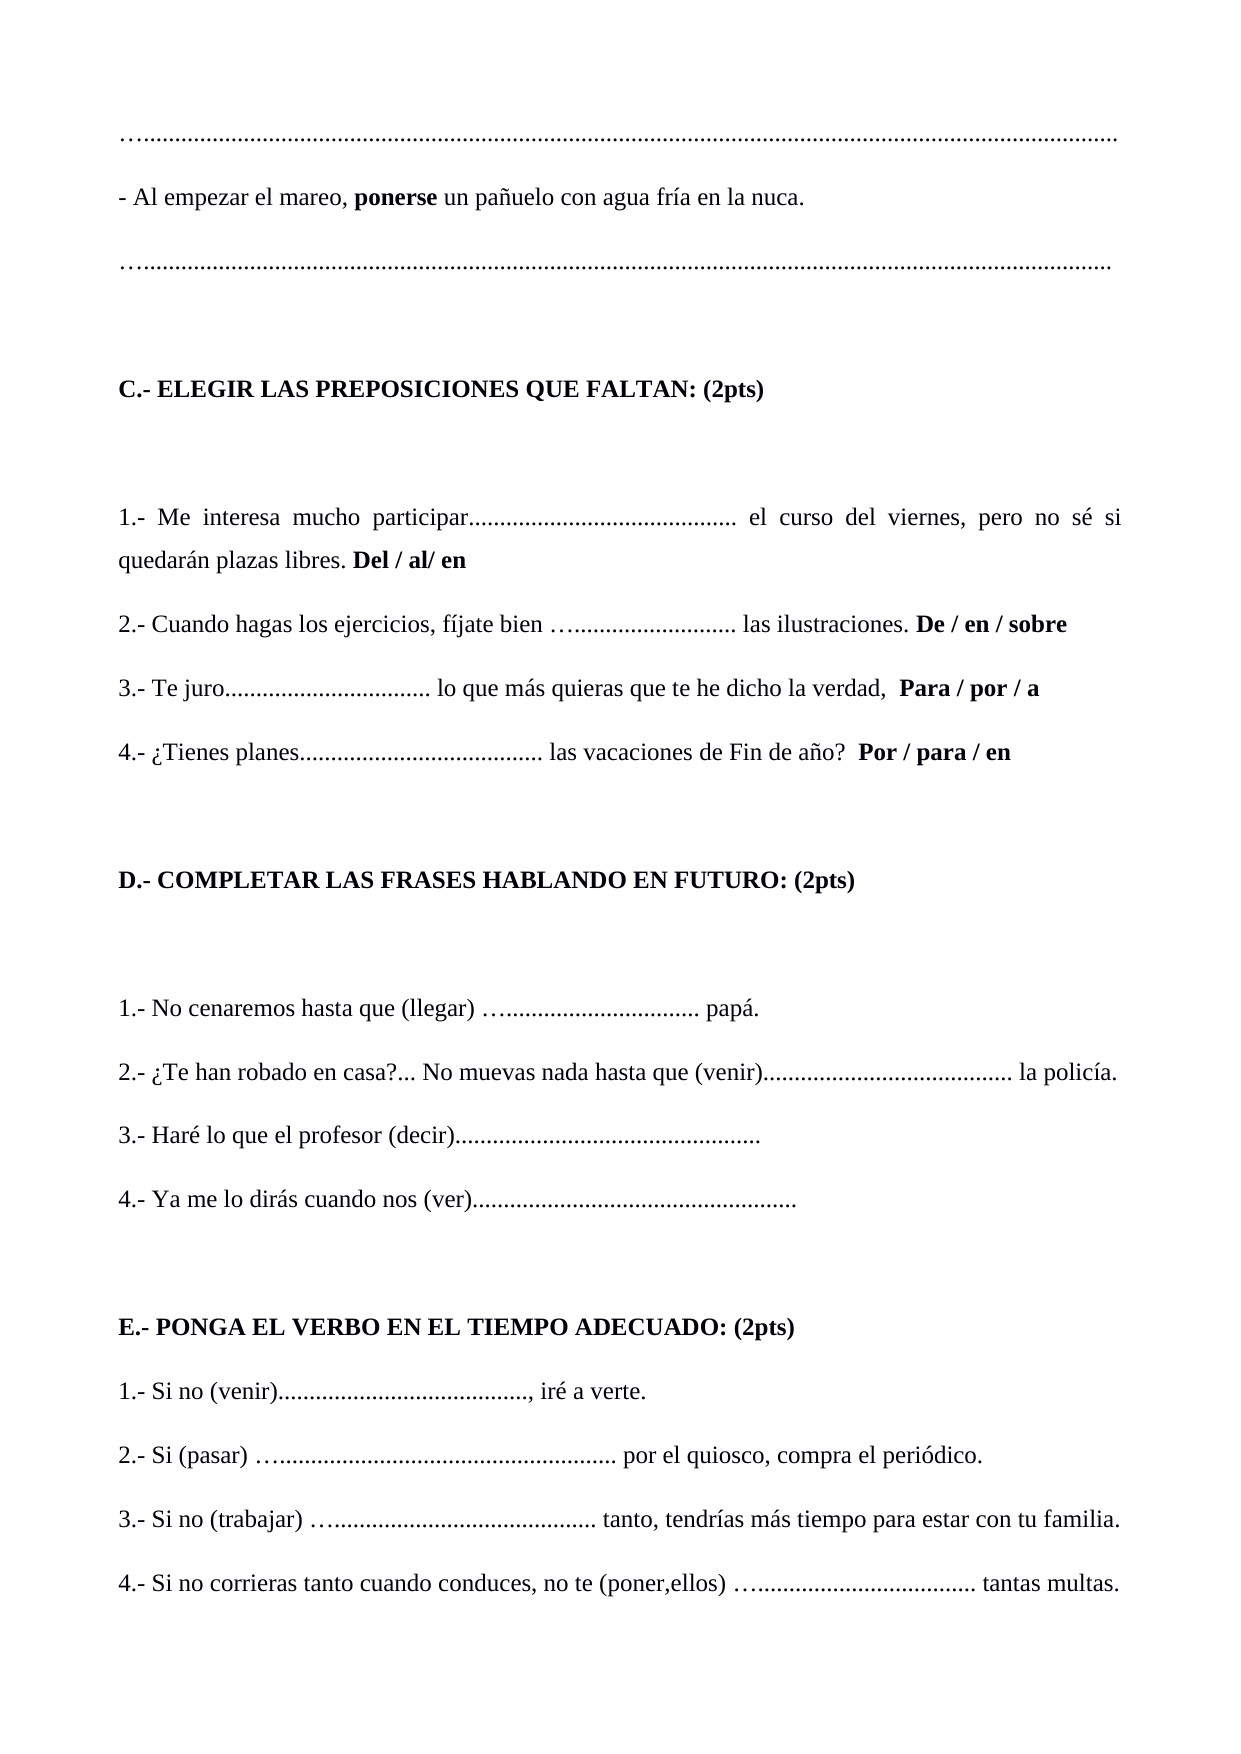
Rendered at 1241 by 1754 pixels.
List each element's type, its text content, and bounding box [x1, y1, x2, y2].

text 4.- Si no corrieras tanto cuando conduces, no te (poner,ellos) …................................... tantas multas. [118, 1568, 1122, 1597]
text E.- PONGA EL VERBO EN EL TIEMPO ADECUADO: (2pts) [118, 1312, 1122, 1341]
text - Al empezar el mareo, ponerse un pañuelo con agua fría en la nuca. [118, 182, 1122, 211]
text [118, 118, 1122, 147]
text 3.- Si no (trabajar) ….......................................... tanto, tendrías más tiempo para estar con tu familia. [118, 1504, 1122, 1533]
text 1.- Me interesa mucho participar........................................... el curso del viernes, pero no sé si quedarán plazas libres. Del / al/ en [118, 502, 1122, 574]
text 4.- ¿Tienes planes....................................... las vacaciones de Fin de año? Por / para / en [118, 737, 1122, 766]
text …........................................................................................................................................................... [118, 246, 1122, 275]
text 2.- Cuando hagas los ejercicios, fíjate bien ….......................... las ilustraciones. De / en / sobre [118, 609, 1122, 638]
text C.- ELEGIR LAS PREPOSICIONES QUE FALTAN: (2pts) [118, 374, 1122, 403]
text 2.- Si (pasar) …...................................................... por el quiosco, compra el periódico. [118, 1440, 1122, 1469]
text 1.- No cenaremos hasta que (llegar) …............................... papá. [118, 993, 1122, 1021]
text D.- COMPLETAR LAS FRASES HABLANDO EN FUTURO: (2pts) [118, 865, 1122, 893]
text 3.- Te juro................................. lo que más quieras que te he dicho la verdad, Para / por / a [118, 673, 1122, 702]
text 4.- Ya me lo dirás cuando nos (ver).................................................... [118, 1184, 1122, 1213]
text 3.- Haré lo que el profesor (decir)................................................. [118, 1121, 1122, 1149]
text 2.- ¿Te han robado en casa?... No muevas nada hasta que (venir)........................................ la policía. [118, 1057, 1122, 1085]
text 1.- Si no (venir)........................................, iré a verte. [118, 1376, 1122, 1405]
